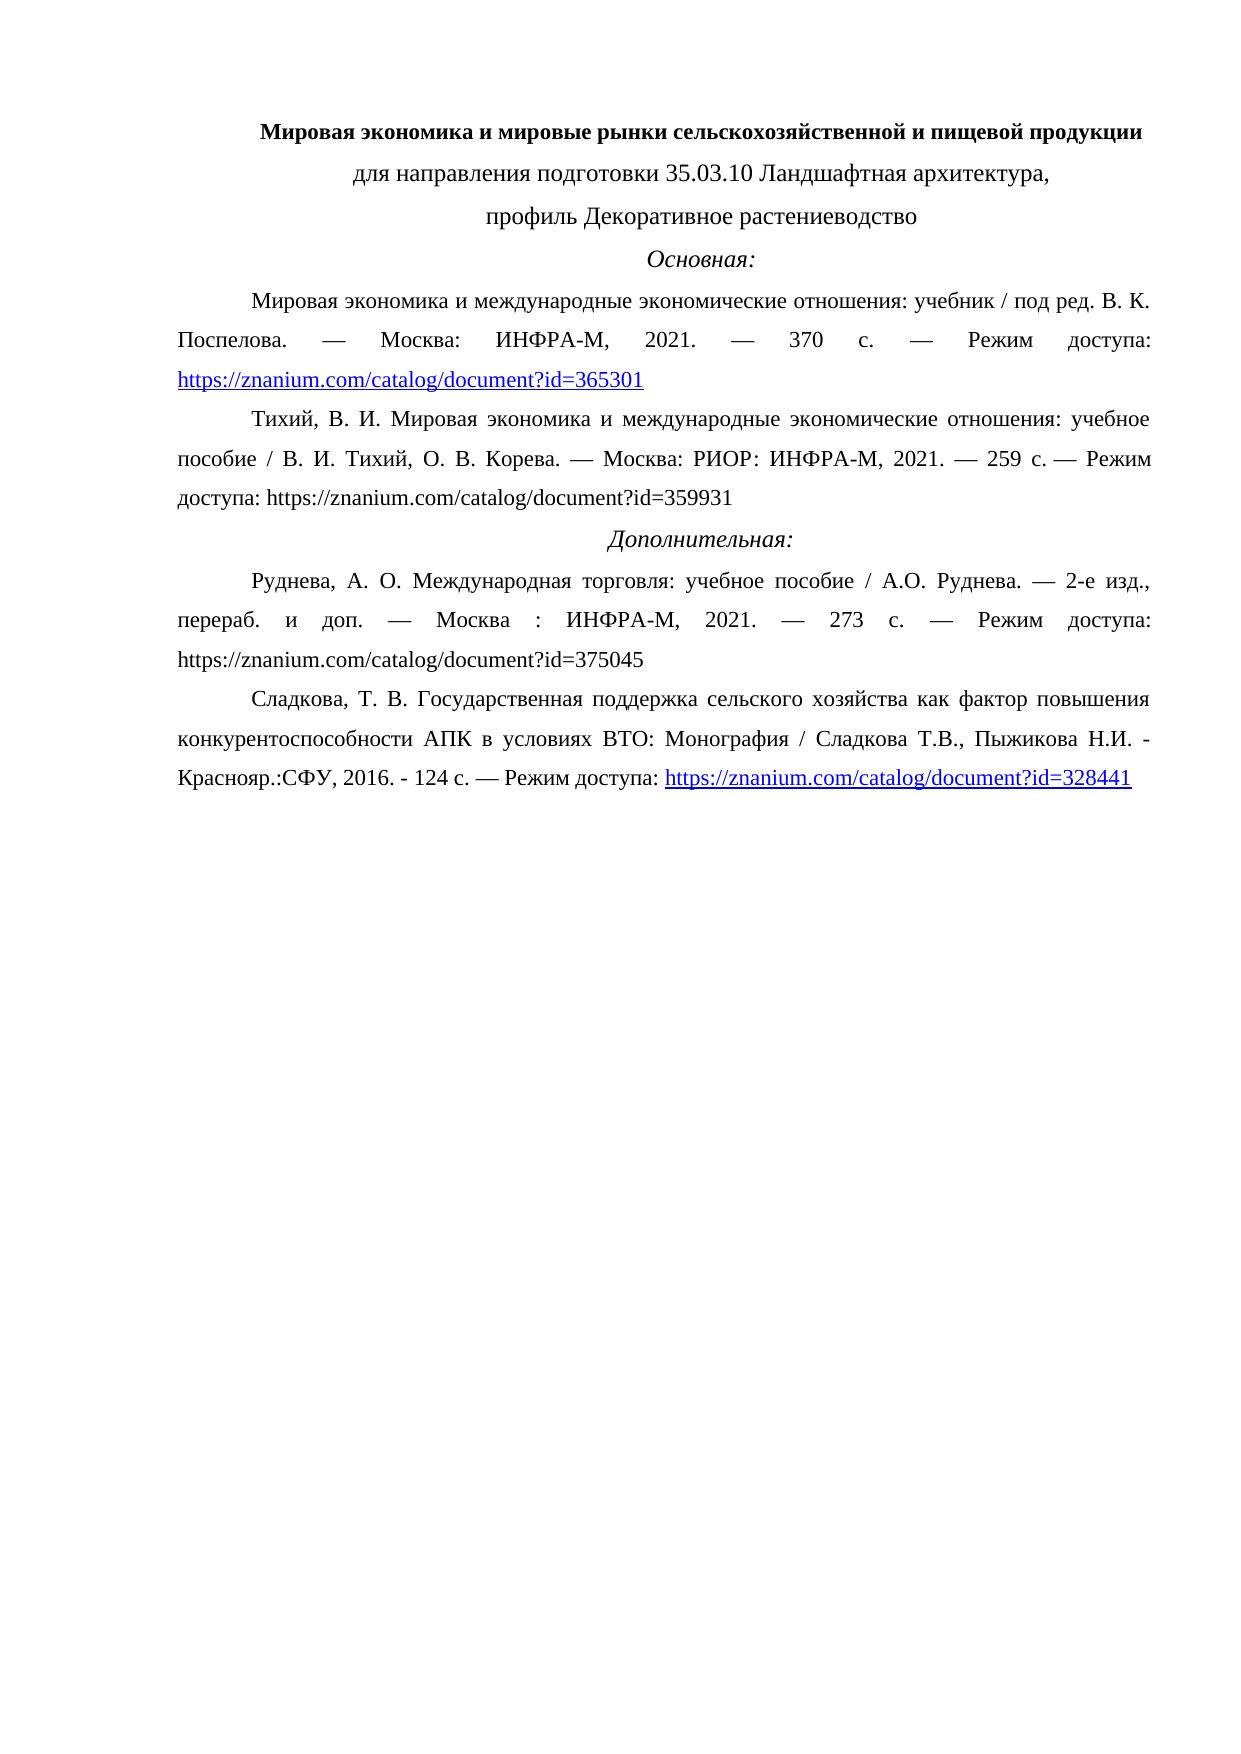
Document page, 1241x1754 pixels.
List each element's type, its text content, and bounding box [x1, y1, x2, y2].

text Мировая экономика и международные экономические отношения: учебник / под ред. В. К. Поспелова. — Москва: ИНФРА-М, 2021. — 370 с. — Режим доступа: https://znanium.com/catalog/document?id=365301 [177, 287, 1152, 392]
text Мировая экономика и мировые рынки сельскохозяйственной и пищевой продукции [177, 118, 1152, 144]
text Руднева, А. О. Международная торговля: учебное пособие / А.О. Руднева. — 2-е изд., перераб. и доп. — Москва : ИНФРА-М, 2021. — 273 с. — Режим доступа: https://znanium.com/catalog/document?id=375045 [177, 567, 1152, 672]
text профиль Декоративное растениеводство [177, 201, 1152, 229]
text Сладкова, Т. В. Государственная поддержка сельского хозяйства как фактор повышения конкурентоспособности АПК в условиях ВТО: Монография / Сладкова Т.В., Пыжикова Н.И. - Краснояр.:СФУ, 2016. - 124 с. — Режим доступа: https://znanium.com/catalog/document?id=328441 [177, 685, 1152, 725]
text Тихий, В. И. Мировая экономика и международные экономические отношения: учебное пособие / В. И. Тихий, О. В. Корева. — Москва: РИОР: ИНФРА-М, 2021. — 259 с. — Режим доступа: https://znanium.com/catalog/document?id=359931 [177, 405, 1152, 511]
text Основная: [177, 244, 1152, 273]
text Дополнительная: [177, 524, 1152, 553]
text для направления подготовки 35.03.10 Ландшафтная архитектура, [177, 158, 1152, 186]
text Сладкова, Т. В. Государственная поддержка сельского хозяйства как фактор повышения конкурентоспособности АПК в условиях ВТО: Монография / Сладкова Т.В., Пыжикова Н.И. - Краснояр.:СФУ, 2016. - 124 с. — Режим доступа: https://znanium.com/catalog/document?id=328441 [177, 751, 1152, 791]
